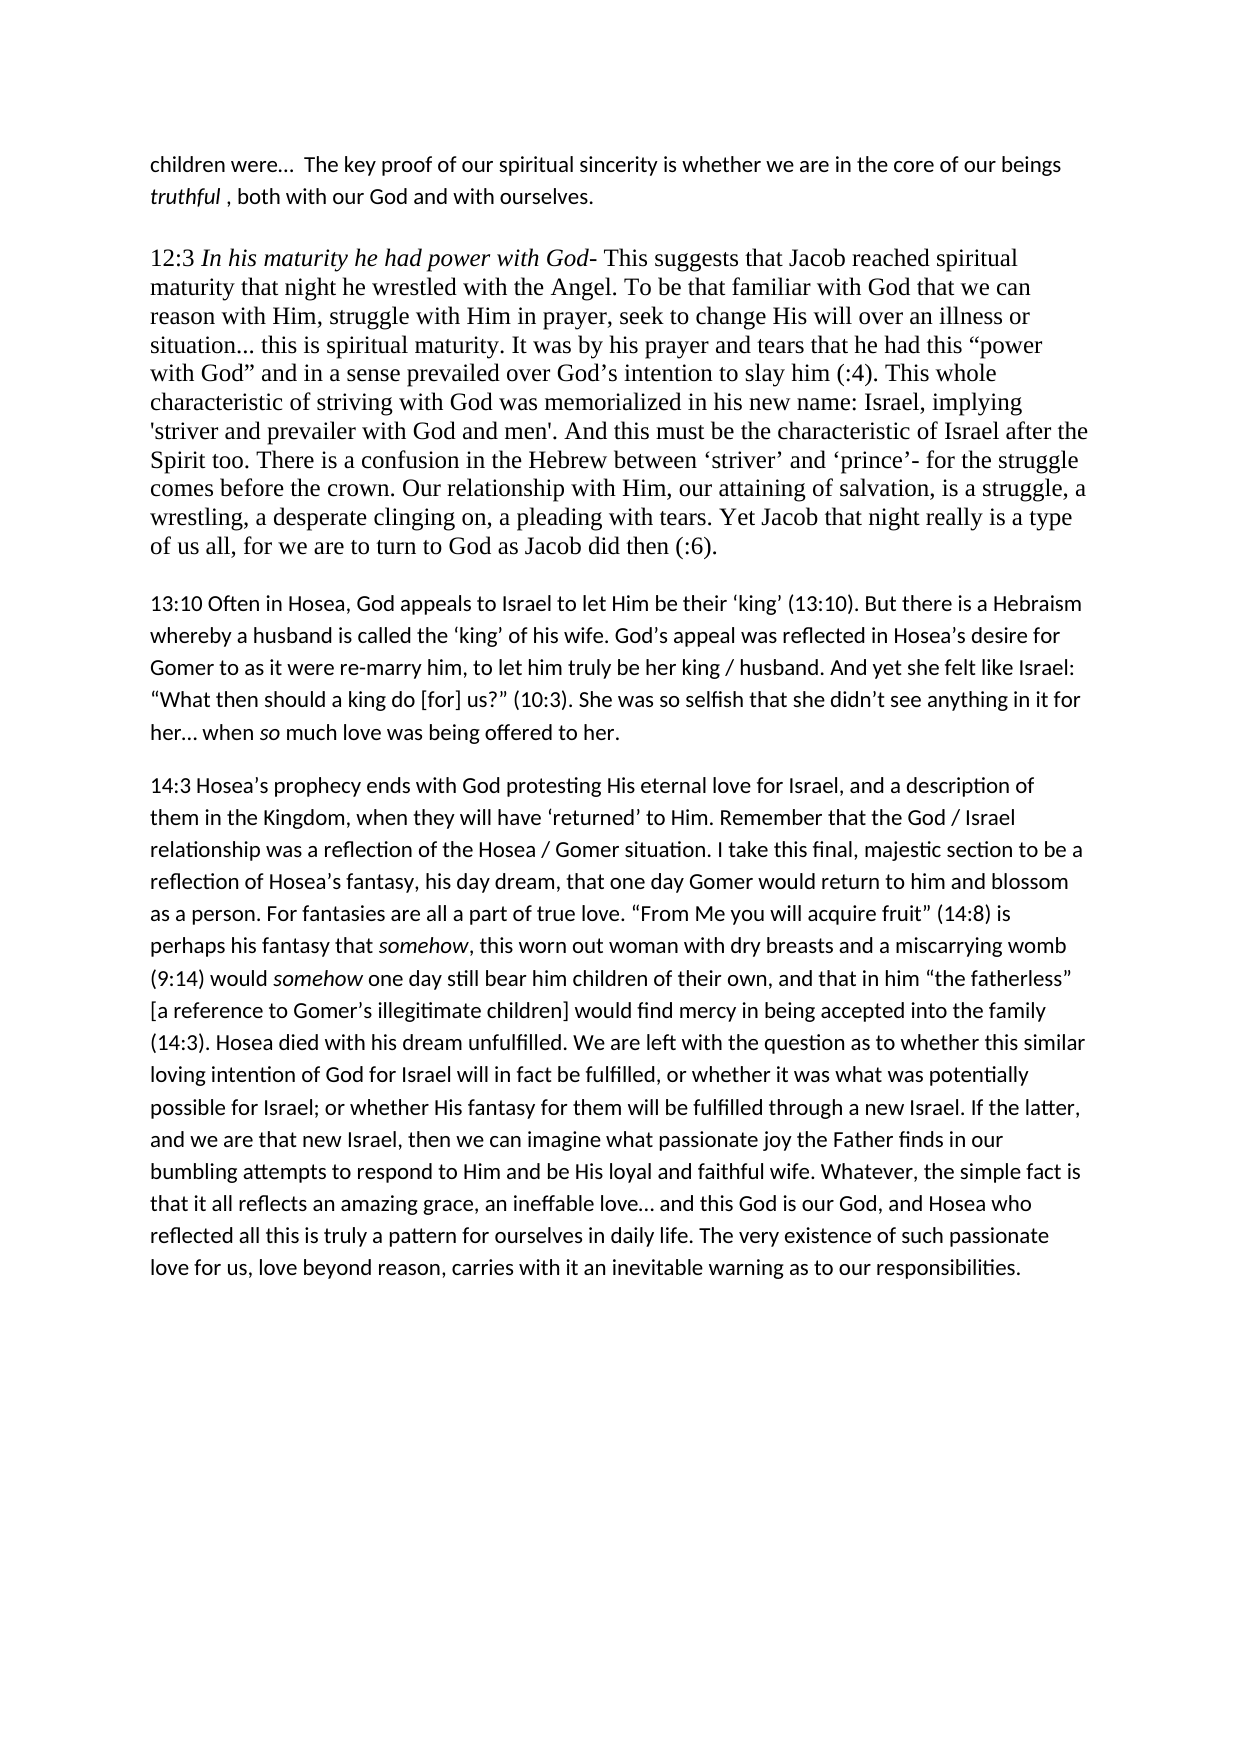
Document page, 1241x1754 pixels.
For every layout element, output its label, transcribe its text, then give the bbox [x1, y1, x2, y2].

text 13:10 Often in Hosea, God appeals to Israel to let Him be their ‘king’ (13:10). But there is a Hebraism whereby a husband is called the ‘king’ of his wife. God’s appeal was reflected in Hosea’s desire for Gomer to as it were re-marry him, to let him truly be her king / husband. And yet she felt like Israel: “What then should a king do [for] us?” (10:3). She was so selfish that she didn’t see anything in it for her… when so much love was being offered to her. [150, 589, 1090, 746]
text 14:3 Hosea’s prophecy ends with God protesting His eternal love for Israel, and a description of them in the Kingdom, when they will have ‘returned’ to Him. Remember that the God / Israel relationship was a reflection of the Hosea / Gomer situation. I take this final, majestic section to be a reflection of Hosea’s fantasy, his day dream, that one day Gomer would return to him and blossom as a person. For fantasies are all a part of true love. “From Me you will acquire fruit” (14:8) is perhaps his fantasy that somehow, this worn out woman with dry breasts and a miscarrying womb (9:14) would somehow one day still bear him children of their own, and that in him “the fatherless” [a reference to Gomer’s illegitimate children] would find mercy in being accepted into the family (14:3). Hosea died with his dream unfulfilled. We are left with the question as to whether this similar loving intention of God for Israel will in fact be fulfilled, or whether it was what was potentially possible for Israel; or whether His fantasy for them will be fulfilled through a new Israel. If the latter, and we are that new Israel, then we can imagine what passionate joy the Father finds in our bumbling attempts to respond to Him and be His loyal and faithful wife. Whatever, the simple fact is that it all reflects an amazing grace, an ineffable love… and this God is our God, and Hosea who reflected all this is truly a pattern for ourselves in daily life. The very existence of such passionate love for us, love beyond reason, carries with it an inevitable warning as to our responsibilities. [150, 771, 1090, 1282]
text 12:3 In his maturity he had power with God- This suggests that Jacob reached spiritual maturity that night he wrestled with the Angel. To be that familiar with God that we can reason with Him, struggle with Him in prayer, seek to change His will over an illness or situation... this is spiritual maturity. It was by his prayer and tears that he had this “power with God” and in a sense prevailed over God’s intention to slay him (:4). This whole characteristic of striving with God was memorialized in his new name: Israel, implying 'striver and prevailer with God and men'. And this must be the characteristic of Israel after the Spirit too. There is a confusion in the Hebrew between ‘striver’ and ‘prince’- for the struggle comes before the crown. Our relationship with Him, our attaining of salvation, is a struggle, a wrestling, a desperate clinging on, a pleading with tears. Yet Jacob that night really is a type of us all, for we are to turn to God as Jacob did then (:6). [150, 243, 1090, 560]
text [150, 150, 1090, 210]
